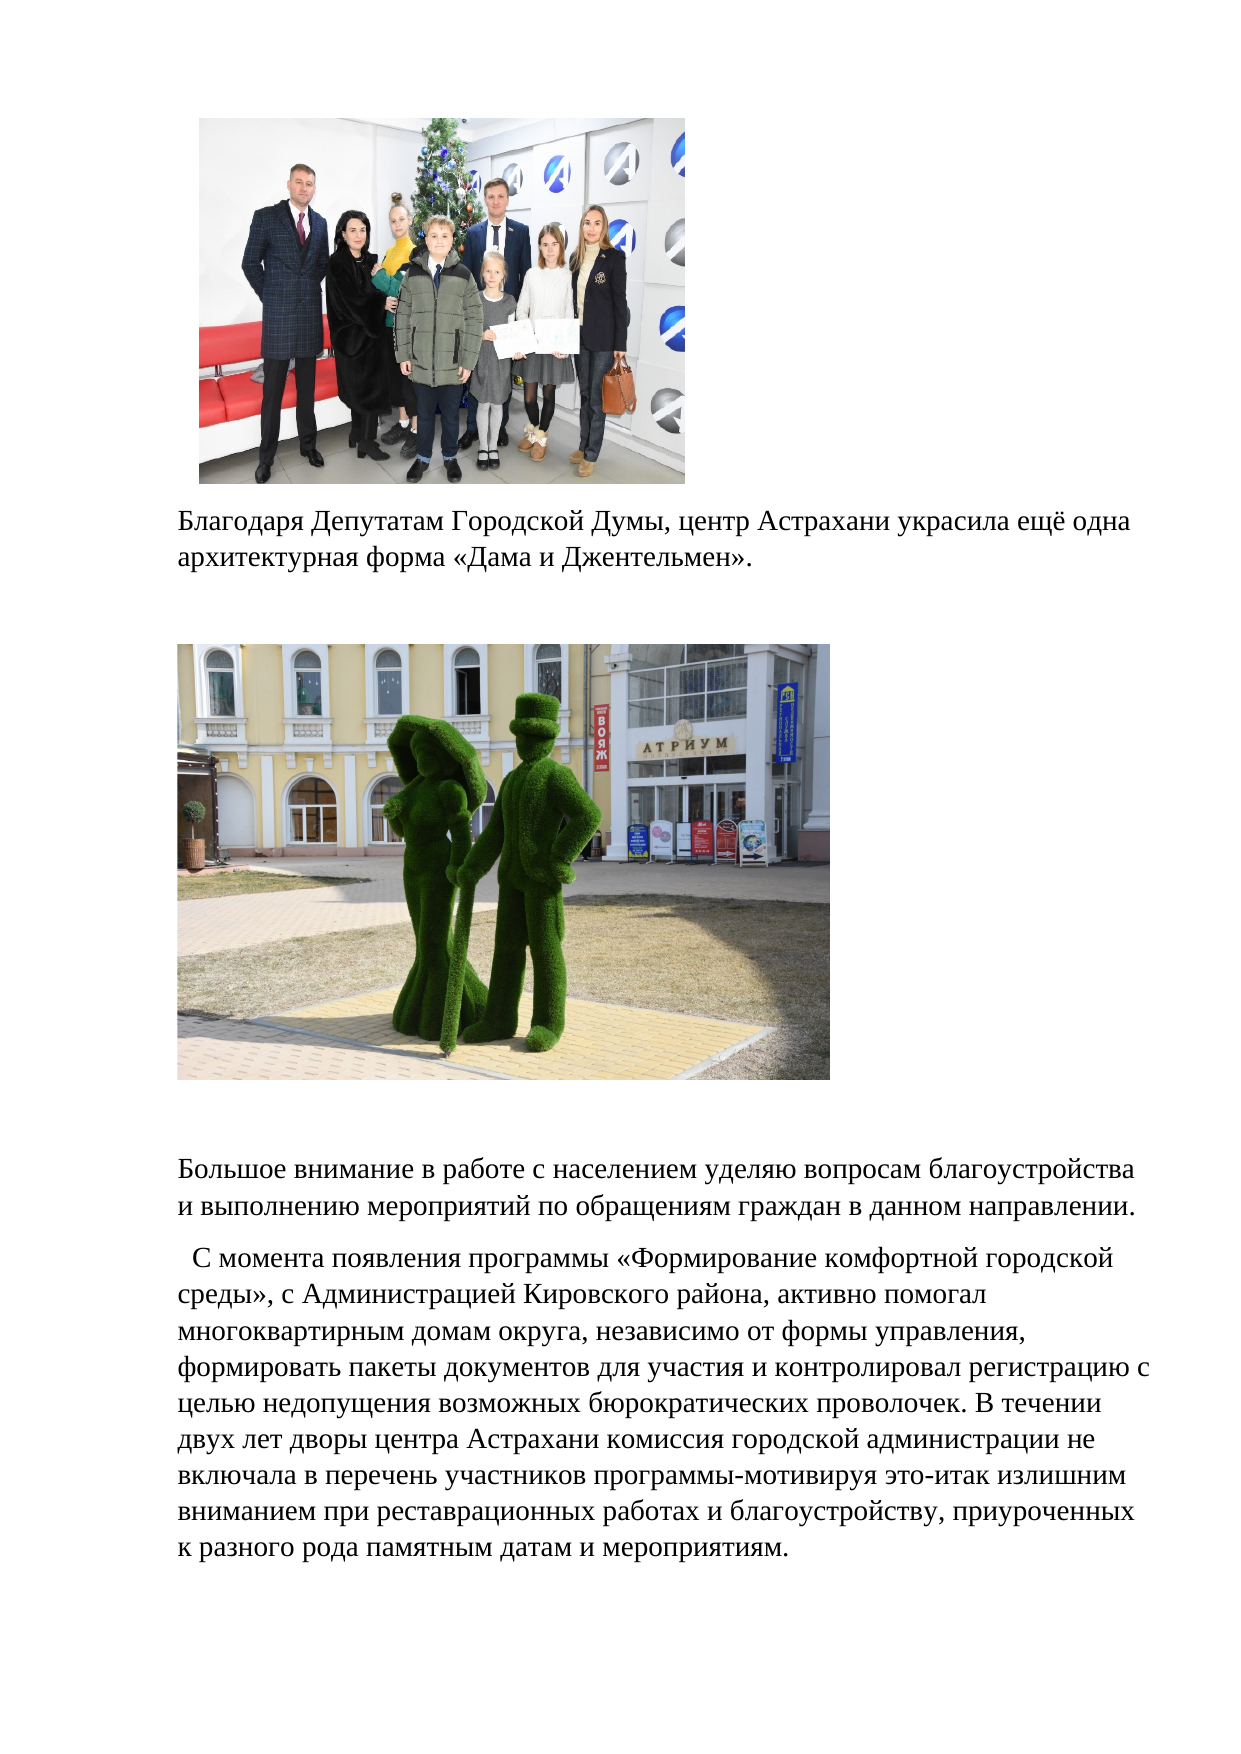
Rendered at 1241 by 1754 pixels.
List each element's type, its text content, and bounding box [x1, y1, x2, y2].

text Большое внимание в работе с населением уделяю вопросам благоустройства и выполнению мероприятий по обращениям граждан в данном направлении. [177, 1151, 1152, 1221]
picture [199, 118, 685, 484]
picture [177, 644, 830, 1080]
text С момента появления программы «Формирование комфортной городской среды», с Администрацией Кировского района, активно помогал многоквартирным домам округа, независимо от формы управления, формировать пакеты документов для участия и контролировал регистрацию с целью недопущения возможных бюрократических проволочек. В течении двух лет дворы центра Астрахани комиссия городской администрации не включала в перечень участников программы-мотивируя это-итак излишним вниманием при реставрационных работах и благоустройству, приуроченных к разного рода памятным датам и мероприятиям. [177, 1240, 1152, 1563]
text Благодаря Депутатам Городской Думы, центр Астрахани украсила ещё одна архитектурная форма «Дама и Джентельмен». [177, 503, 1152, 573]
